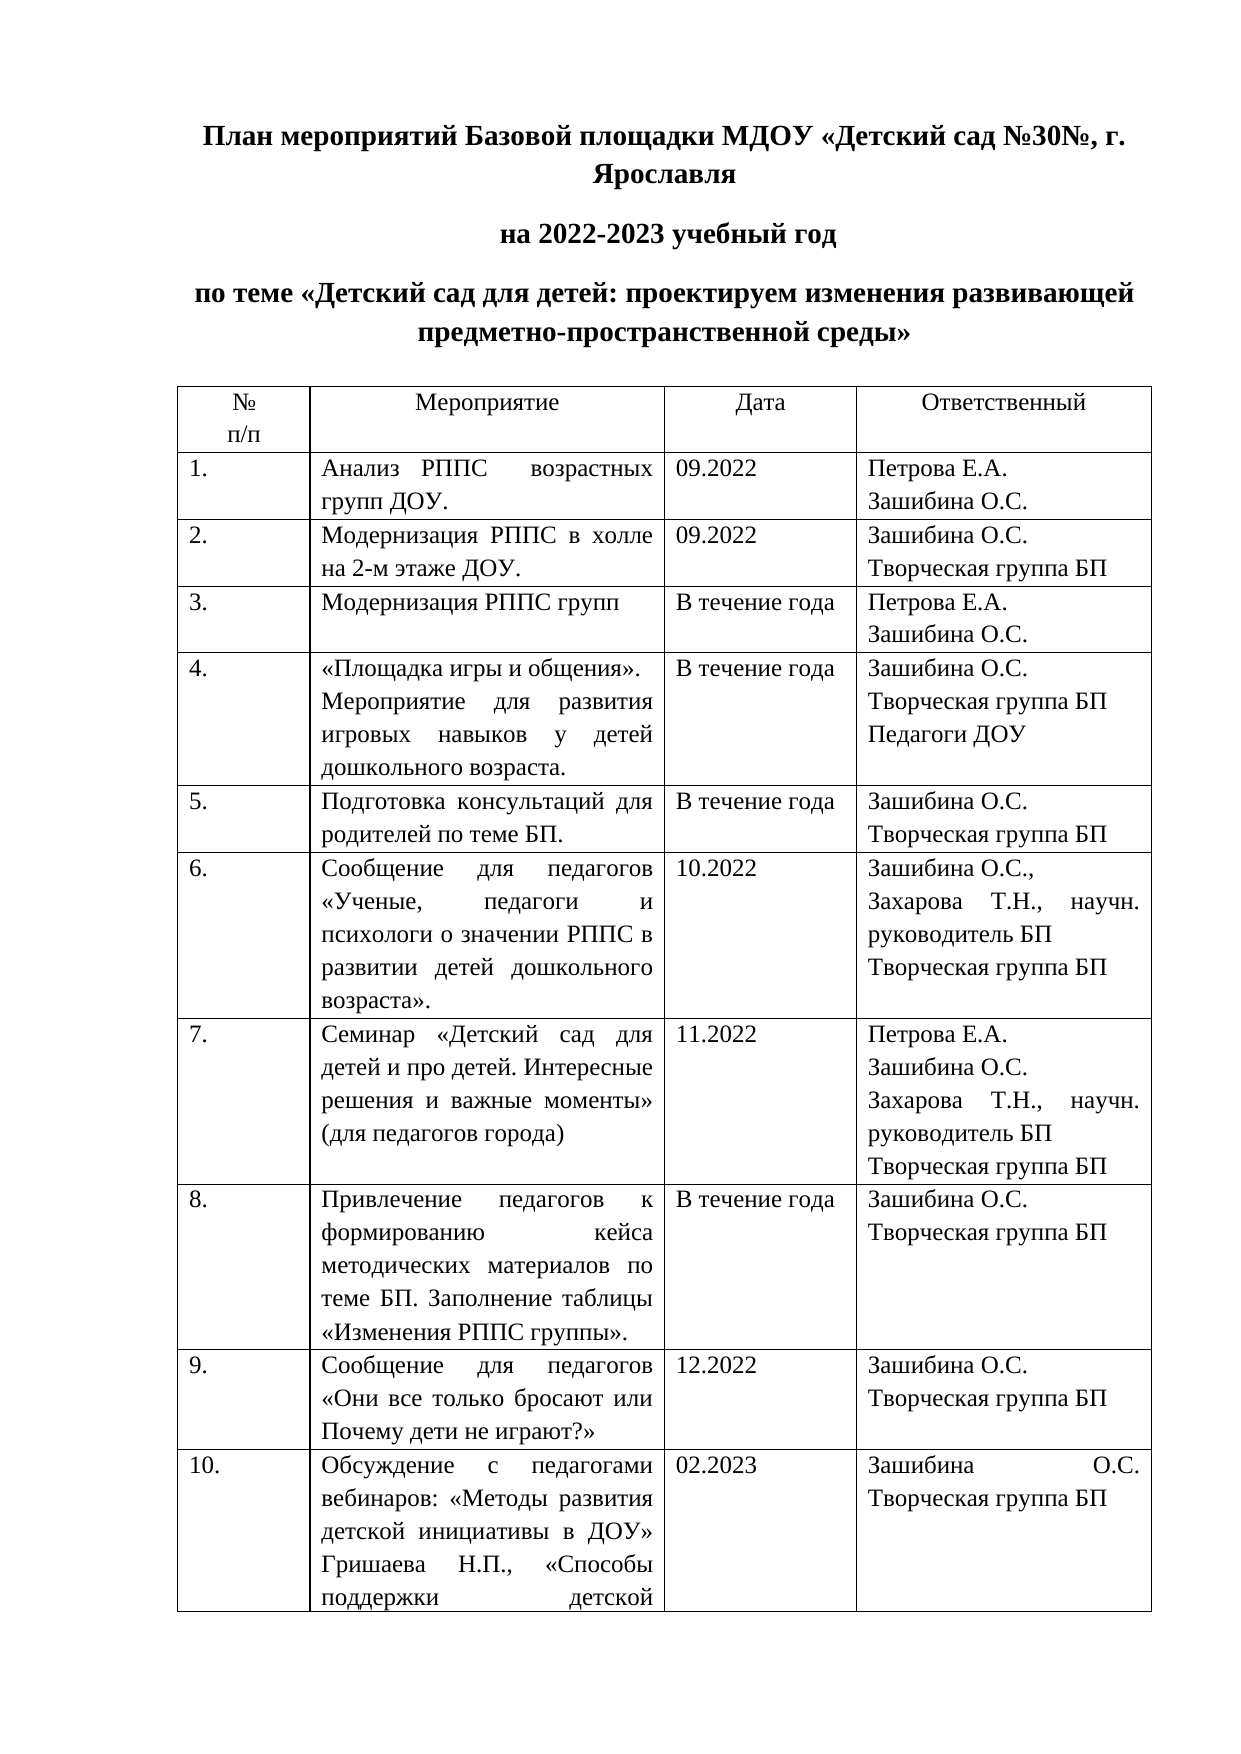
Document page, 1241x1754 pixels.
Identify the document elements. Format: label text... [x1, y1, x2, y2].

table_cell 10.2022 [665, 853, 856, 1018]
table_cell Зашибина О.С. Творческая группа БП [857, 1185, 1151, 1349]
table_cell 9. [178, 1350, 309, 1449]
table_header Дата [665, 387, 856, 452]
table_cell 10. [178, 1450, 309, 1611]
table_cell Модернизация РППС групп [311, 587, 664, 652]
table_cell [857, 1450, 1151, 1611]
table_cell Петрова Е.А. Зашибина О.С. [857, 453, 1151, 519]
table_cell В течение года [665, 587, 856, 652]
table_cell В течение года [665, 1185, 856, 1349]
table_cell Зашибина О.С. Творческая группа БП [857, 786, 1151, 852]
table_cell Семинар «Детский сад для детей и про детей. Интересные решения и важные моменты» (для педагогов города) [311, 1019, 664, 1183]
table_cell Анализ РППС возрастных групп ДОУ. [311, 453, 664, 519]
table_cell В течение года [665, 786, 856, 852]
text по теме «Детский сад для детей: проектируем изменения развивающей предметно-пространственной среды» [177, 275, 1152, 347]
table_cell В течение года [665, 653, 856, 785]
table_cell 2. [178, 520, 309, 586]
table_cell Модернизация РППС в холле на 2-м этаже ДОУ. [311, 520, 664, 586]
table_cell Петрова Е.А. Зашибина О.С. [857, 587, 1151, 652]
table_header Ответственный [857, 387, 1151, 452]
table_cell «Площадка игры и общения». Мероприятие для развития игровых навыков у детей дошкольного возраста. [311, 653, 664, 785]
table_header № п/п [178, 387, 309, 452]
table_cell 4. [178, 653, 309, 785]
table_cell Зашибина О.С. Творческая группа БП Педагоги ДОУ [857, 653, 1151, 785]
table_cell 02.2023 [665, 1450, 856, 1611]
table_cell 5. [178, 786, 309, 852]
table_cell 11.2022 [665, 1019, 856, 1183]
table_cell Петрова Е.А. Зашибина О.С. Захарова Т.Н., научн. руководитель БП Творческая группа БП [857, 1019, 1151, 1183]
table_cell 8. [178, 1185, 309, 1349]
table_cell Зашибина О.С., Захарова Т.Н., научн. руководитель БП Творческая группа БП [857, 853, 1151, 1018]
table_cell 09.2022 [665, 453, 856, 519]
text на 2022-2023 учебный год [177, 216, 1152, 249]
table_cell Привлечение педагогов к формированию кейса методических материалов по теме БП. Заполнение таблицы «Изменения РППС группы». [311, 1185, 664, 1349]
table_cell Зашибина О.С. Творческая группа БП [857, 1350, 1151, 1449]
table_cell 7. [178, 1019, 309, 1183]
table_cell 6. [178, 853, 309, 1018]
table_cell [311, 1450, 664, 1611]
table_header Мероприятие [311, 387, 664, 452]
table_cell Сообщение для педагогов «Они все только бросают или Почему дети не играют?» [311, 1350, 664, 1449]
table_cell 1. [178, 453, 309, 519]
table_cell Подготовка консультаций для родителей по теме БП. [311, 786, 664, 852]
table_cell Зашибина О.С. Творческая группа БП [857, 520, 1151, 586]
table_cell Сообщение для педагогов «Ученые, педагоги и психологи о значении РППС в развитии детей дошкольного возраста». [311, 853, 664, 1018]
table_cell 12.2022 [665, 1350, 856, 1449]
table_cell 09.2022 [665, 520, 856, 586]
text План мероприятий Базовой площадки МДОУ «Детский сад №30№, г. Ярославля [177, 118, 1152, 190]
table_cell 3. [178, 587, 309, 652]
